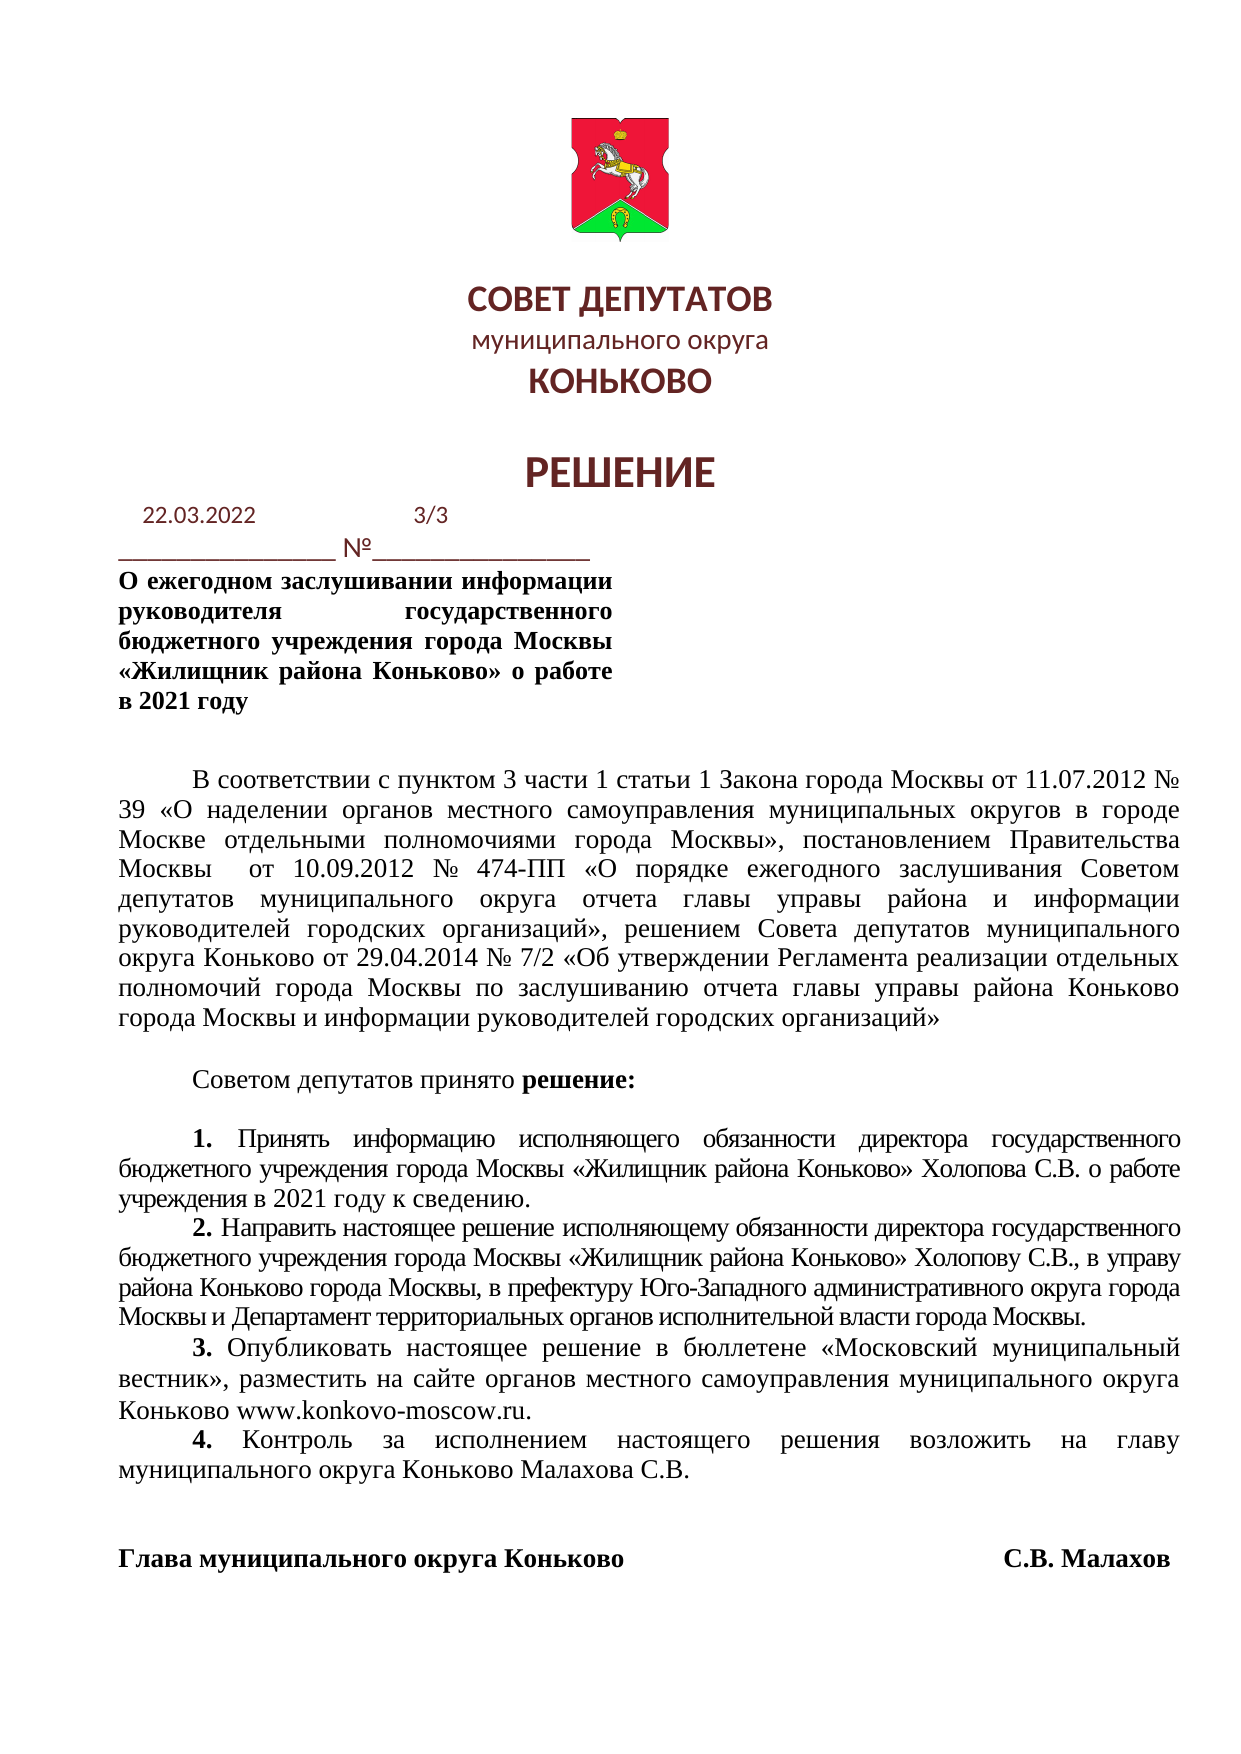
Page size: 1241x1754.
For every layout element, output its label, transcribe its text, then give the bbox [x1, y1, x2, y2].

text 22.03.2022 3/3 [59, 499, 1181, 529]
text КОНЬКОВО [59, 357, 1181, 402]
list 3. Опубликовать настоящее решение в бюллетене «Московский муниципальный вестник», разместить на сайте органов местного самоуправления муниципального округа Коньково www.konkovo-moscow.ru. [118, 1331, 1181, 1425]
text РЕШЕНИЕ [59, 443, 1181, 499]
text Глава муниципального округа Коньково С.В. Малахов [118, 1542, 1181, 1573]
text 2. Направить настоящее решение исполняющему обязанности директора государственного бюджетного учреждения города Москвы «Жилищник района Коньково» Холопову С.В., в управу района Коньково города Москвы, в префектуру Юго-Западного административного округа города Москвы и Департамент территориальных органов исполнительной власти города Москвы. [118, 1213, 1181, 1331]
text О ежегодном заслушивании информации руководителя государственного бюджетного учреждения города Москвы «Жилищник района Коньково» о работе в 2021 году [118, 565, 613, 715]
text 4. Контроль за исполнением настоящего решения возложить на главу муниципального округа Коньково Малахова С.В. [118, 1425, 1181, 1484]
text Советом депутатов принято решение: [118, 1063, 1181, 1094]
text муниципального округа [59, 321, 1181, 357]
text В соответствии с пунктом 3 части 1 статьи 1 Закона города Москвы от 11.07.2012 № 39 «О наделении органов местного самоуправления муниципальных округов в городе Москве отдельными полномочиями города Москвы», постановлением Правительства Москвы от 10.09.2012 № 474-ПП «О порядке ежегодного заслушивания Советом депутатов муниципального округа отчета главы управы района и информации руководителей городских организаций», решением Совета депутатов муниципального округа Коньково от 29.04.2014 № 7/2 «Об утверждении Регламента реализации отдельных полномочий города Москвы по заслушиванию отчета главы управы района Коньково города Москвы и информации руководителей городских организаций» [118, 765, 1181, 1032]
text СОВЕТ ДЕПУТАТОВ [59, 275, 1181, 321]
picture [571, 118, 669, 242]
text 1. Принять информацию исполняющего обязанности директора государственного бюджетного учреждения города Москвы «Жилищник района Коньково» Холопова С.В. о работе учреждения в 2021 году к сведению. [118, 1124, 1181, 1213]
text _______________ №_______________ [118, 529, 1181, 565]
